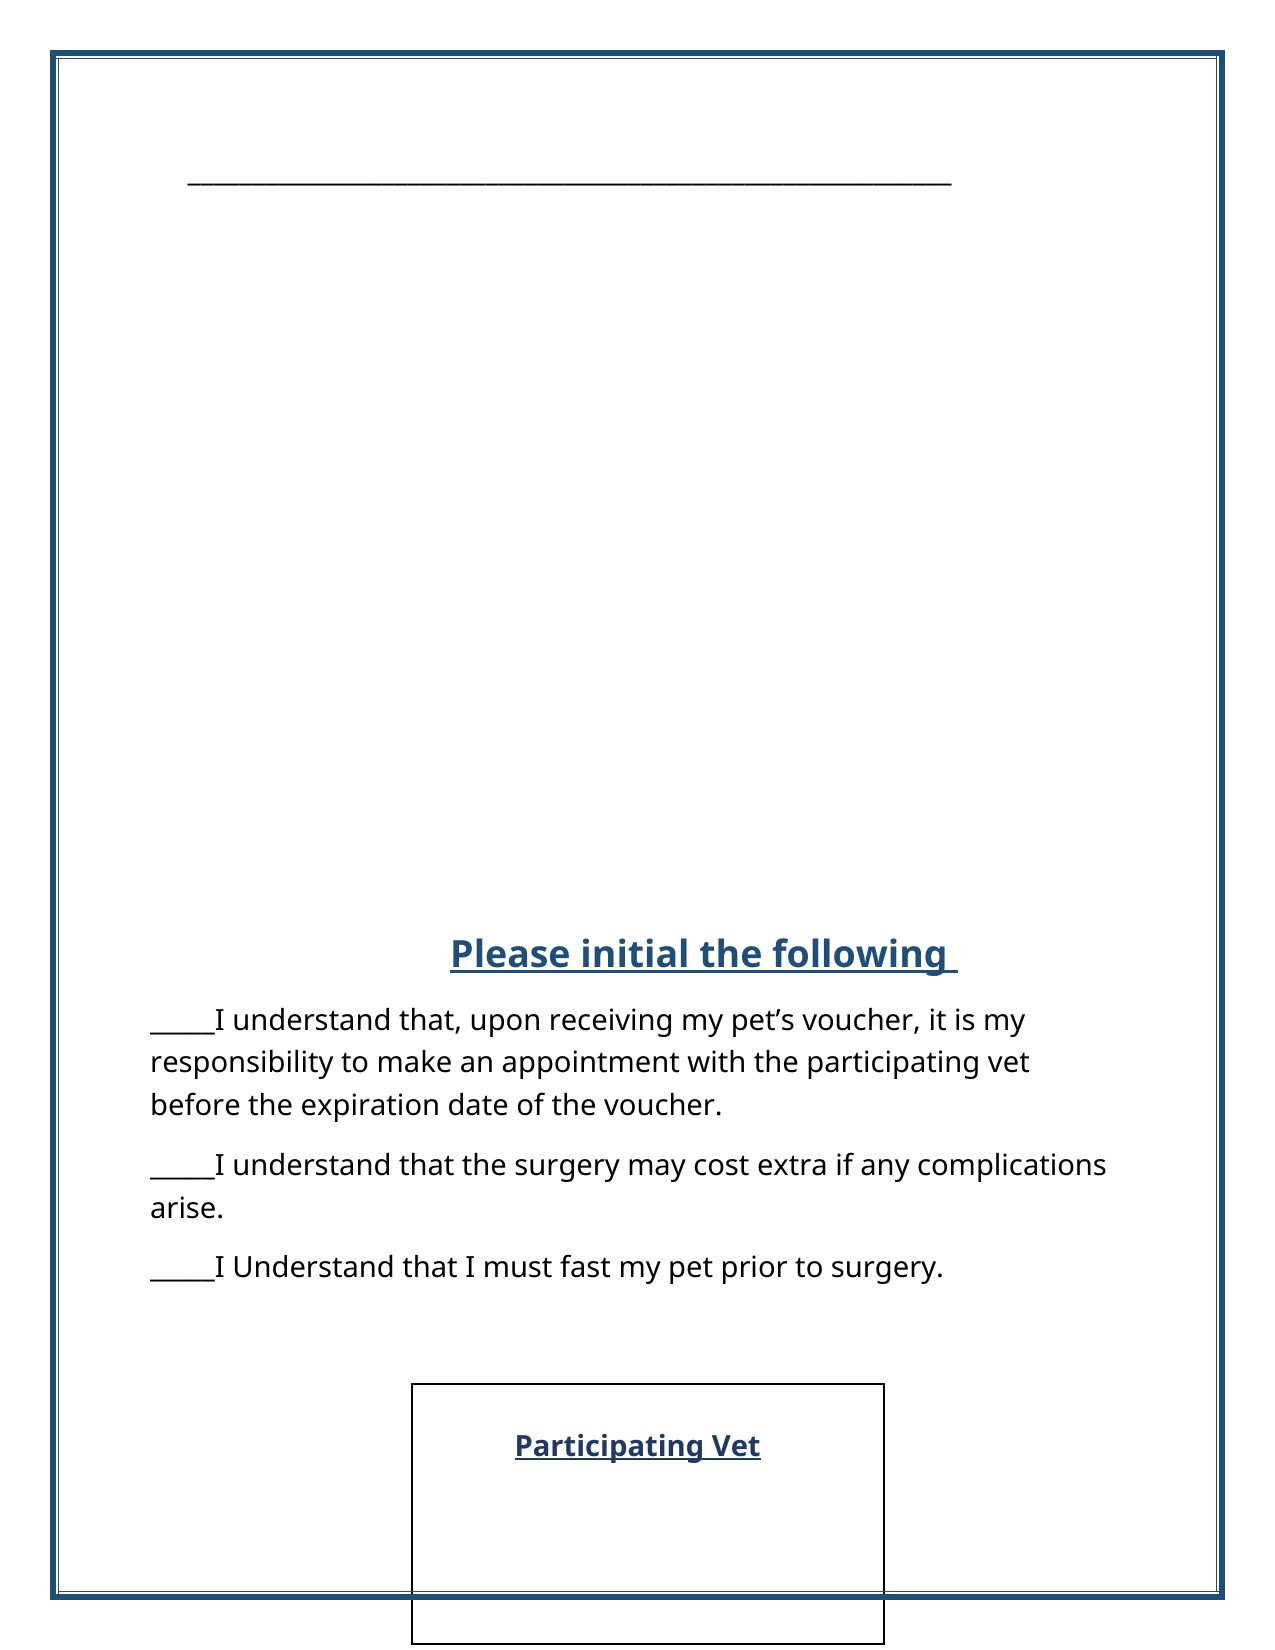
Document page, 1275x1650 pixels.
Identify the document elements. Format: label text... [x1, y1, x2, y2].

text Participating Vet [150, 1425, 1125, 1464]
text Please initial the following [375, 927, 1125, 978]
text _____I understand that the surgery may cost extra if any complications arise. [150, 1144, 1125, 1227]
text _____I Understand that I must fast my pet prior to surgery. [150, 1246, 1125, 1286]
text ___________________________________________________________ [150, 150, 1125, 190]
text _____I understand that, upon receiving my pet’s voucher, it is my responsibility to make an appointment with the participating vet before the expiration date of the voucher. [150, 999, 1125, 1124]
